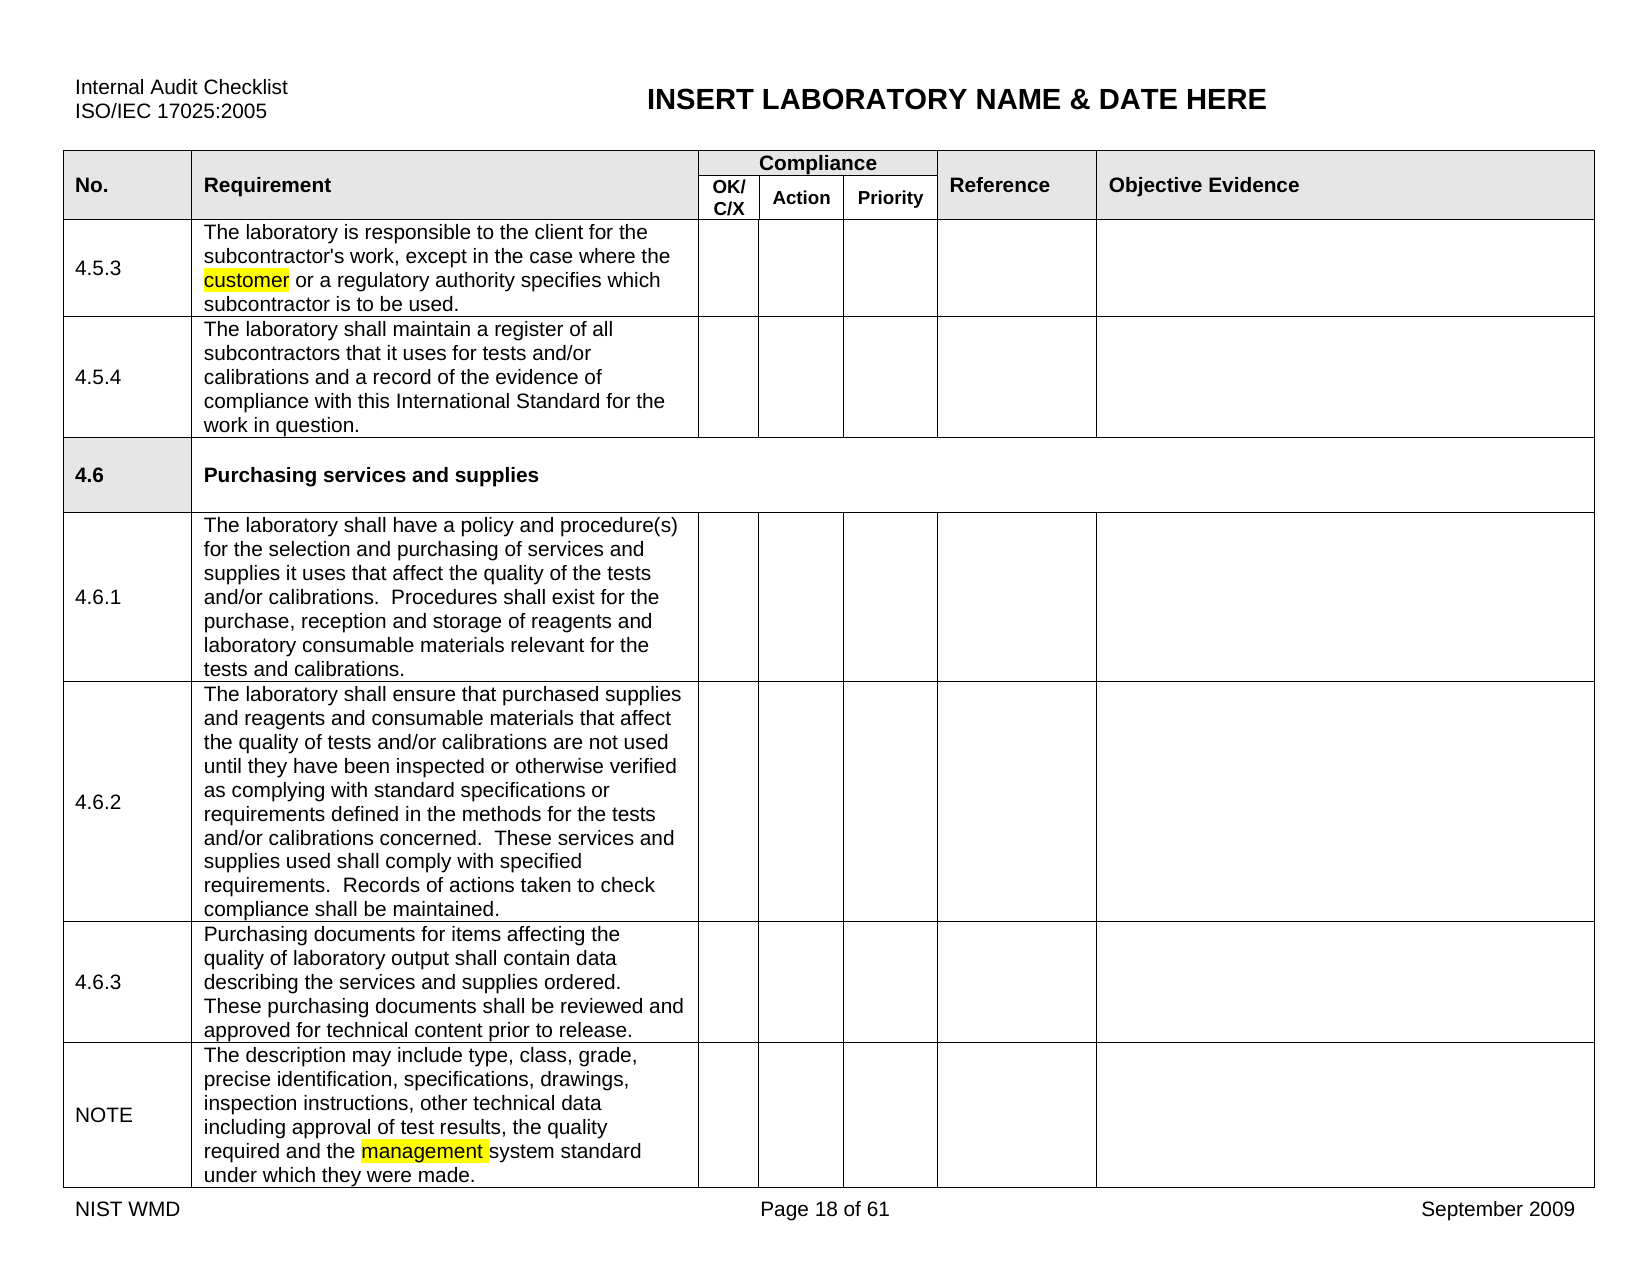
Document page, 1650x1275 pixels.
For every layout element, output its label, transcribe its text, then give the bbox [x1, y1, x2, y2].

table_cell Purchasing documents for items affecting the quality of laboratory output shall contain data describing the services and supplies ordered. These purchasing documents shall be reviewed and approved for technical content prior to release. [192, 922, 698, 1042]
table_cell [759, 922, 843, 1042]
table_cell [759, 513, 843, 681]
table_cell The laboratory shall maintain a register of all subcontractors that it uses for tests and/or calibrations and a record of the evidence of compliance with this International Standard for the work in question. [192, 317, 698, 437]
table_cell The laboratory shall ensure that purchased supplies and reagents and consumable materials that affect the quality of tests and/or calibrations are not used until they have been inspected or otherwise verified as complying with standard specifications or requirements defined in the methods for the tests and/or calibrations concerned. These services and supplies used shall comply with specified requirements. Records of actions taken to check compliance shall be maintained. [192, 682, 698, 921]
table_header Requirement [192, 151, 698, 219]
table_cell [844, 682, 937, 921]
table_cell [1097, 513, 1594, 681]
table_cell [1097, 922, 1594, 1042]
table_cell [938, 220, 1096, 316]
table_cell OK/C/X [699, 176, 759, 219]
table_cell [699, 317, 758, 437]
table_cell [938, 922, 1096, 1042]
table_cell [1097, 317, 1594, 437]
table_cell [844, 922, 937, 1042]
table_cell [1097, 220, 1594, 316]
table_cell [759, 317, 843, 437]
table_cell 4.5.4 [64, 317, 191, 437]
table_cell [938, 1043, 1096, 1187]
table_cell 4.6.2 [64, 682, 191, 921]
table_cell [1097, 682, 1594, 921]
table_cell Priority [844, 176, 937, 219]
table_cell [938, 513, 1096, 681]
table_cell [1097, 1043, 1594, 1187]
table_cell [938, 317, 1096, 437]
table_cell NOTE [64, 1043, 191, 1187]
table_cell [844, 220, 937, 316]
table_cell [699, 922, 758, 1042]
table_cell [844, 317, 937, 437]
table_cell [759, 682, 843, 921]
table_cell [699, 1043, 758, 1187]
table_cell [759, 1043, 843, 1187]
table_cell 4.6.1 [64, 513, 191, 681]
table_cell Action [760, 176, 843, 219]
table_cell [938, 682, 1096, 921]
table_cell [759, 220, 843, 316]
table_header No. [64, 151, 191, 219]
table_cell Purchasing services and supplies [192, 438, 1594, 512]
table_cell [699, 220, 758, 316]
table_cell The laboratory shall have a policy and procedure(s) for the selection and purchasing of services and supplies it uses that affect the quality of the tests and/or calibrations. Procedures shall exist for the purchase, reception and storage of reagents and laboratory consumable materials relevant for the tests and calibrations. [192, 513, 698, 681]
table_cell The description may include type, class, grade, precise identification, specifications, drawings, inspection instructions, other technical data including approval of test results, the quality required and the management system standard under which they were made. [192, 1043, 698, 1187]
table_cell [844, 513, 937, 681]
table_cell [699, 513, 758, 681]
table_header Reference [938, 151, 1096, 219]
table_cell 4.6.3 [64, 922, 191, 1042]
table_cell [844, 1043, 937, 1187]
table_cell [699, 682, 758, 921]
table_cell The laboratory is responsible to the client for the subcontractor's work, except in the case where the customer or a regulatory authority specifies which subcontractor is to be used. [192, 220, 698, 316]
table_header Compliance [699, 151, 937, 175]
table_cell 4.6 [64, 438, 191, 512]
table_cell 4.5.3 [64, 220, 191, 316]
table_header Objective Evidence [1097, 151, 1594, 219]
